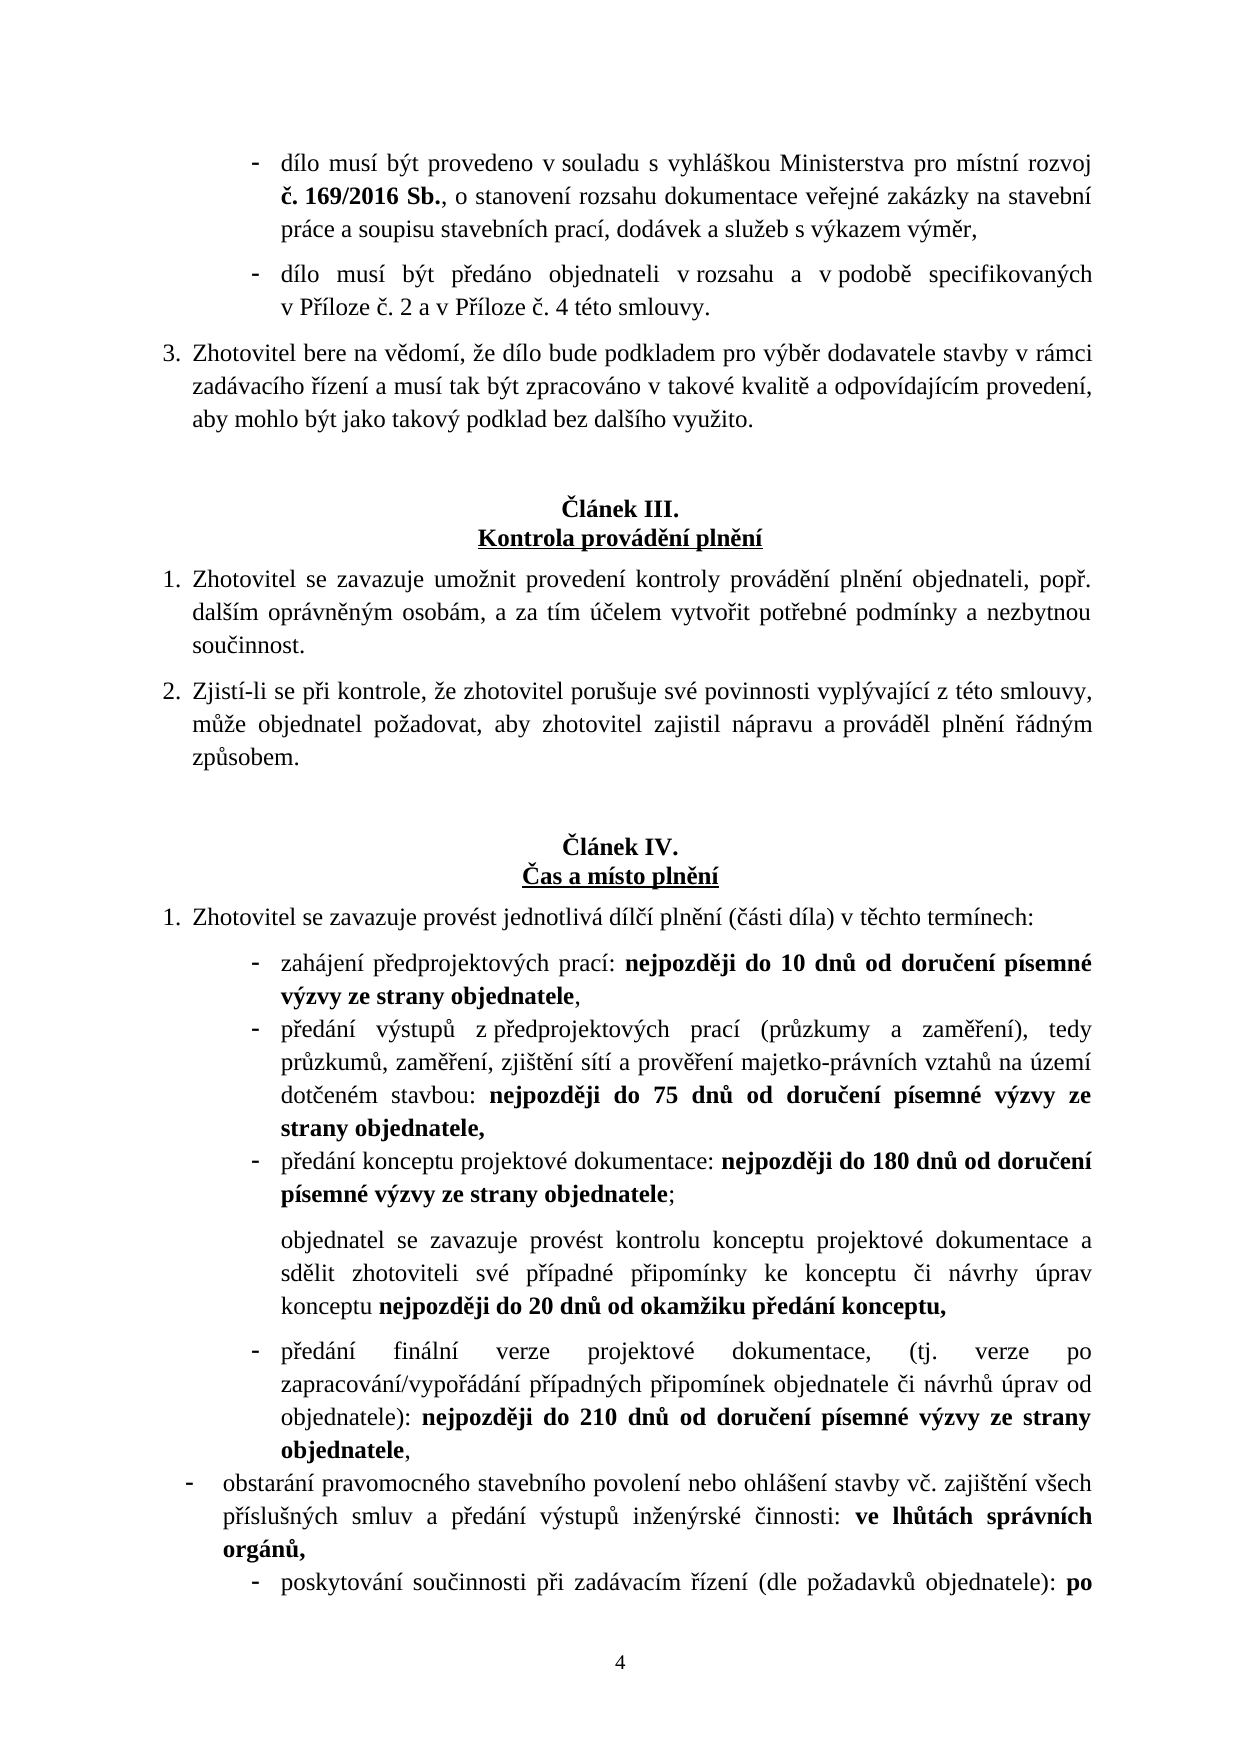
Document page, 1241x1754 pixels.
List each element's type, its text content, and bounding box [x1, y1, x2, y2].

list Zhotovitel se zavazuje umožnit provedení kontroly provádění plnění objednateli, popř. dalším oprávněným osobám, a za tím účelem vytvořit potřebné podmínky a nezbytnou součinnost. [162, 564, 1092, 659]
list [251, 1567, 1092, 1596]
text objednatel se zavazuje provést kontrolu konceptu projektové dokumentace a sdělit zhotoviteli své případné připomínky ke konceptu či návrhy úprav konceptu nejpozději do 20 dnů od okamžiku předání konceptu, [281, 1225, 1092, 1319]
list zahájení předprojektových prací: nejpozději do 10 dnů od doručení písemné výzvy ze strany objednatele, [251, 948, 1092, 1010]
list předání výstupů z předprojektových prací (průzkumy a zaměření), tedy průzkumů, zaměření, zjištění sítí a prověření majetko-právních vztahů na území dotčeném stavbou: nejpozději do 75 dnů od doručení písemné výzvy ze strany objednatele, [251, 1014, 1092, 1142]
text Článek III. [148, 494, 1092, 523]
list Zhotovitel se zavazuje provést jednotlivá dílčí plnění (části díla) v těchto termínech: [162, 902, 1092, 931]
text Článek IV. Čas a místo plnění [148, 832, 1092, 890]
list Zhotovitel bere na vědomí, že dílo bude podkladem pro výběr dodavatele stavby v rámci zadávacího řízení a musí tak být zpracováno v takové kvalitě a odpovídajícím provedení, aby mohlo být jako takový podklad bez dalšího využito. [162, 338, 1092, 433]
list předání finální verze projektové dokumentace, (tj. verze po zapracování/vypořádání případných připomínek objednatele či návrhů úprav od objednatele): nejpozději do 210 dnů od doručení písemné výzvy ze strany objednatele, [251, 1336, 1092, 1464]
list Zjistí-li se při kontrole, že zhotovitel porušuje své povinnosti vyplývající z této smlouvy, může objednatel požadovat, aby zhotovitel zajistil nápravu a prováděl plnění řádným způsobem. [162, 676, 1092, 771]
list dílo musí být provedeno v souladu s vyhláškou Ministerstva pro místní rozvoj č. 169/2016 Sb., o stanovení rozsahu dokumentace veřejné zakázky na stavební práce a soupisu stavebních prací, dodávek a služeb s výkazem výměr, [251, 148, 1092, 242]
text Kontrola provádění plnění [148, 523, 1092, 552]
list obstarání pravomocného stavebního povolení nebo ohlášení stavby vč. zajištění všech příslušných smluv a předání výstupů inženýrské činnosti: ve lhůtách správních orgánů, [185, 1468, 1092, 1563]
list předání konceptu projektové dokumentace: nejpozději do 180 dnů od doručení písemné výzvy ze strany objednatele; [251, 1146, 1092, 1208]
list dílo musí být předáno objednateli v rozsahu a v podobě specifikovaných v Příloze č. 2 a v Příloze č. 4 této smlouvy. [251, 259, 1092, 321]
